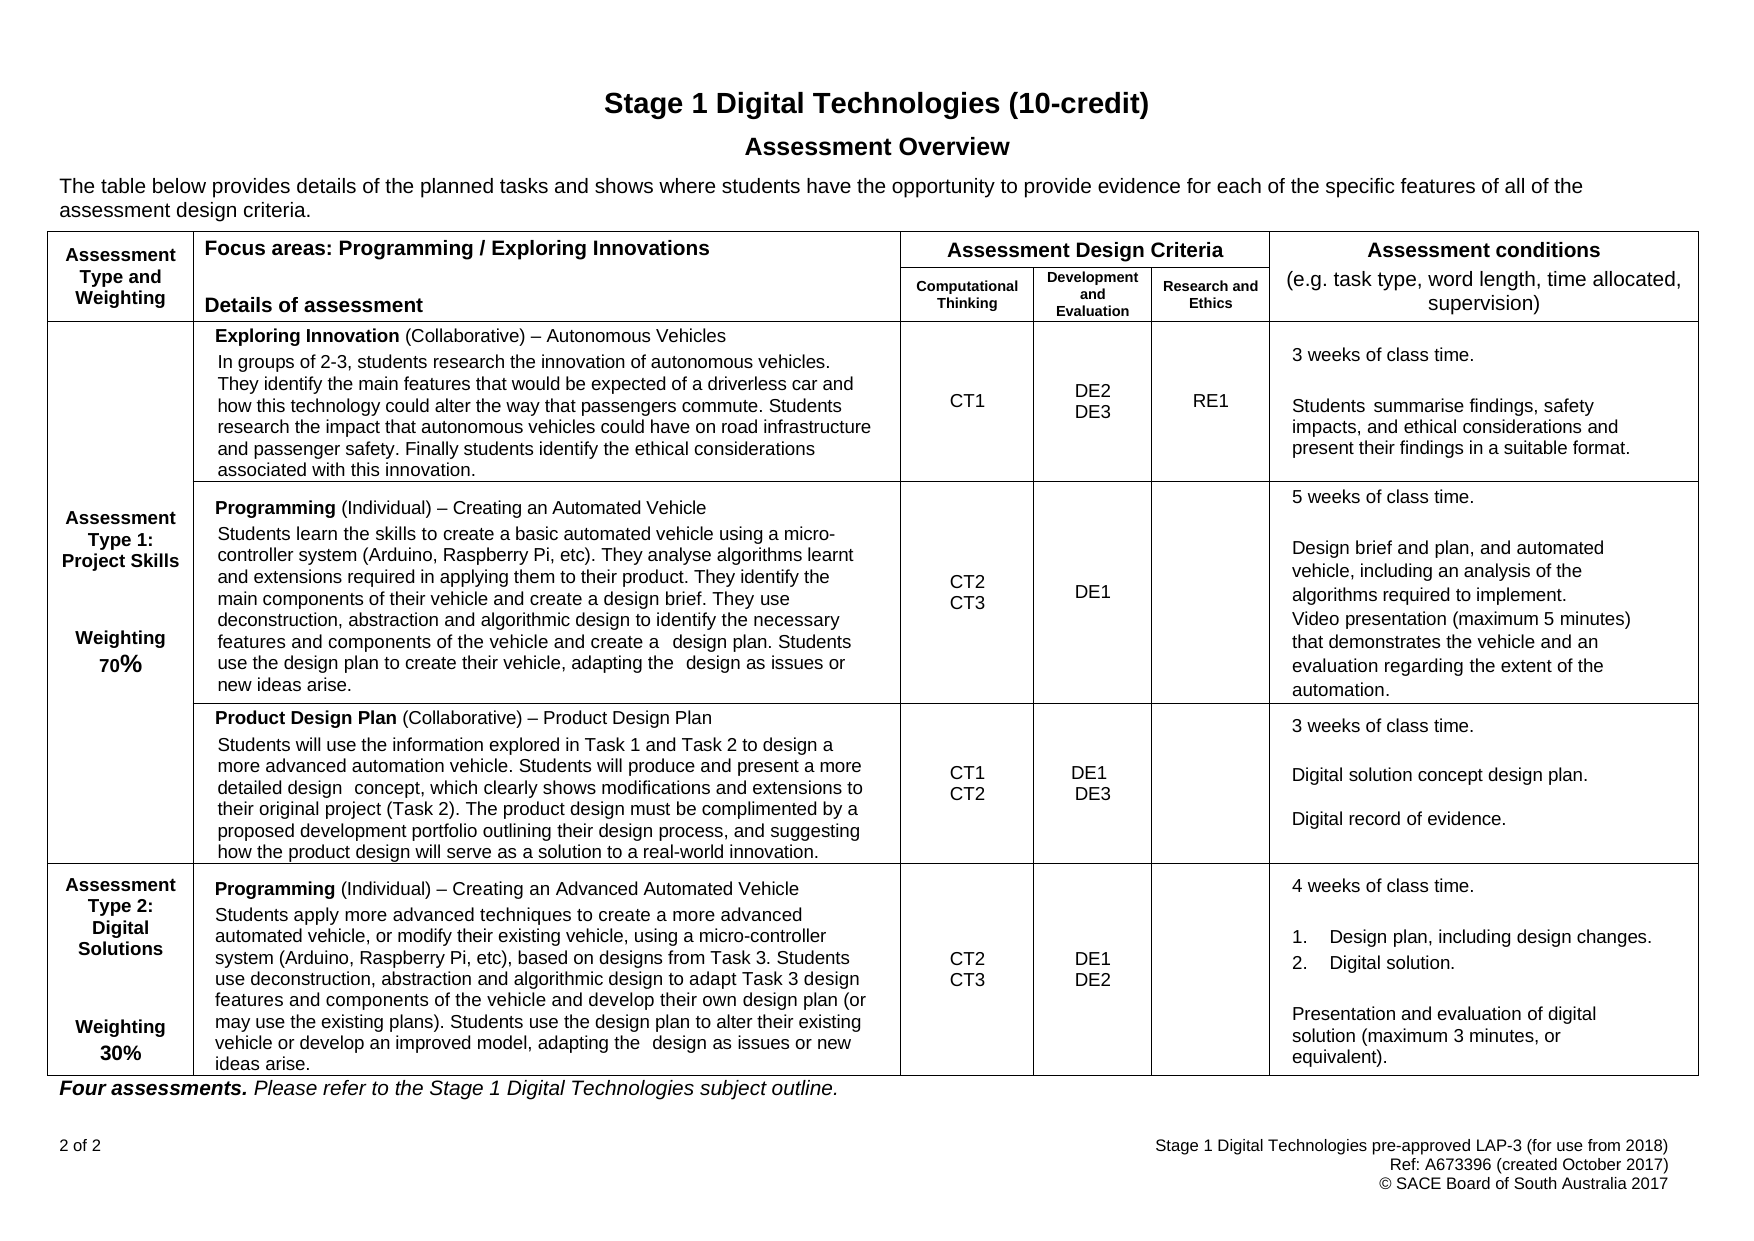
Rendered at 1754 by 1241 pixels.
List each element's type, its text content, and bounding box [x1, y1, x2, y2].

table_cell DE1 DE3 [1034, 704, 1151, 863]
table_cell DE1 DE2 [1034, 864, 1151, 1075]
table_cell CT2 CT3 [901, 482, 1033, 703]
table_cell Development and Evaluation [1034, 268, 1151, 321]
table_header Assessment conditions (e.g. task type, word length, time allocated, supervision) [1270, 232, 1698, 321]
table_cell CT1 CT2 [901, 704, 1033, 863]
table_cell 4 weeks of class time. Design plan, including design changes. Digital solution. Presentation and evaluation of digital solution (maximum 3 minutes, or equivalent). [1270, 864, 1698, 1075]
table_cell Assessment Type 1: Project Skills Weighting 70% [48, 322, 193, 863]
table_cell [1152, 482, 1269, 703]
text Four assessments. Please refer to the Stage 1 Digital Technologies subject outline. [59, 1076, 1695, 1100]
table_cell Research and Ethics [1152, 268, 1269, 321]
table_cell DE1 [1034, 482, 1151, 703]
table_cell [1152, 864, 1269, 1075]
table_cell Programming (Individual) – Creating an Automated Vehicle Students learn the skills to create a basic automated vehicle using a micro-controller system (Arduino, Raspberry Pi, etc). They analyse algorithms learnt and extensions required in applying them to their product. They identify the main components of their vehicle and create a design brief. They use deconstruction, abstraction and algorithmic design to identify the necessary features and components of the vehicle and create a design plan. Students use the design plan to create their vehicle, adapting the design as issues or new ideas arise. [194, 482, 900, 703]
table_cell CT1 [901, 322, 1033, 481]
table_cell RE1 [1152, 322, 1269, 481]
table_cell Programming (Individual) – Creating an Advanced Automated Vehicle Students apply more advanced techniques to create a more advanced automated vehicle, or modify their existing vehicle, using a micro-controller system (Arduino, Raspberry Pi, etc), based on designs from Task 3. Students use deconstruction, abstraction and algorithmic design to adapt Task 3 design features and components of the vehicle and develop their own design plan (or may use the existing plans). Students use the design plan to alter their existing vehicle or develop an improved model, adapting the design as issues or new ideas arise. [194, 864, 900, 1075]
text The table below provides details of the planned tasks and shows where students have the opportunity to provide evidence for each of the specific features of all of the assessment design criteria. [59, 173, 1695, 221]
table_cell 5 weeks of class time. Design brief and plan, and automated vehicle, including an analysis of the algorithms required to implement. Video presentation (maximum 5 minutes) that demonstrates the vehicle and an evaluation regarding the extent of the automation. [1270, 482, 1698, 703]
table_cell CT2 CT3 [901, 864, 1033, 1075]
table_cell [1152, 704, 1269, 863]
table_header Focus areas: Programming / Exploring Innovations Details of assessment [194, 232, 900, 321]
subtitle Stage 1 Digital Technologies (10-credit) [59, 86, 1695, 120]
table_cell Computational Thinking [901, 268, 1033, 321]
table_cell Product Design Plan (Collaborative) – Product Design Plan Students will use the information explored in Task 1 and Task 2 to design a more advanced automation vehicle. Students will produce and present a more detailed design concept, which clearly shows modifications and extensions to their original project (Task 2). The product design must be complimented by a proposed development portfolio outlining their design process, and suggesting how the product design will serve as a solution to a real-world innovation. [194, 704, 900, 863]
table_header Assessment Design Criteria [901, 232, 1269, 267]
table_cell 3 weeks of class time. Students summarise findings, safety impacts, and ethical considerations and present their findings in a suitable format. [1270, 322, 1698, 481]
table_cell DE2 DE3 [1034, 322, 1151, 481]
table_header Assessment Type and Weighting [48, 232, 193, 321]
subtitle Assessment Overview [59, 132, 1695, 161]
table_cell Exploring Innovation (Collaborative) – Autonomous Vehicles In groups of 2-3, students research the innovation of autonomous vehicles. They identify the main features that would be expected of a driverless car and how this technology could alter the way that passengers commute. Students research the impact that autonomous vehicles could have on road infrastructure and passenger safety. Finally students identify the ethical considerations associated with this innovation. [194, 322, 900, 481]
table_cell 3 weeks of class time. Digital solution concept design plan. Digital record of evidence. [1270, 704, 1698, 863]
table_cell Assessment Type 2: Digital Solutions Weighting 30% [48, 864, 193, 1075]
